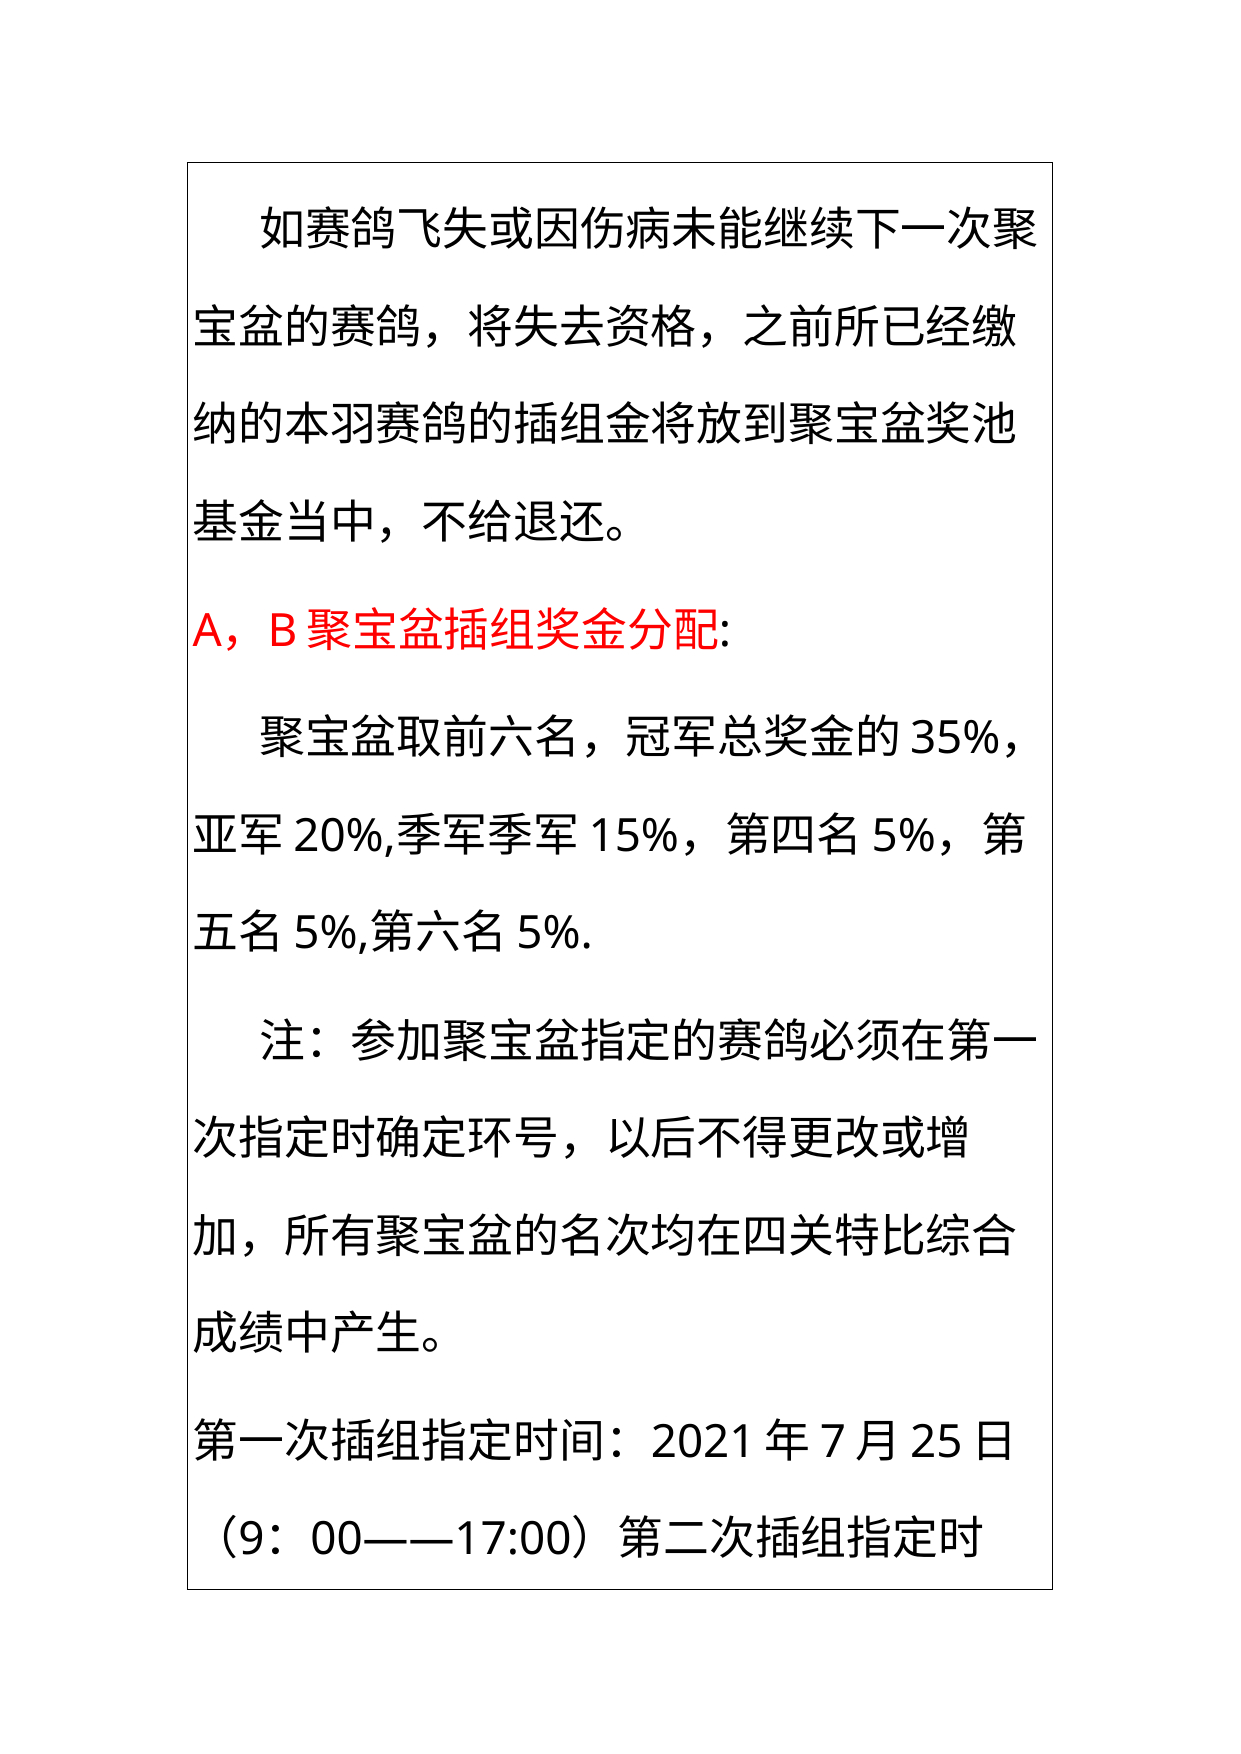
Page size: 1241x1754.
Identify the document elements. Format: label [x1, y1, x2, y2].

table_cell [188, 163, 1052, 1588]
